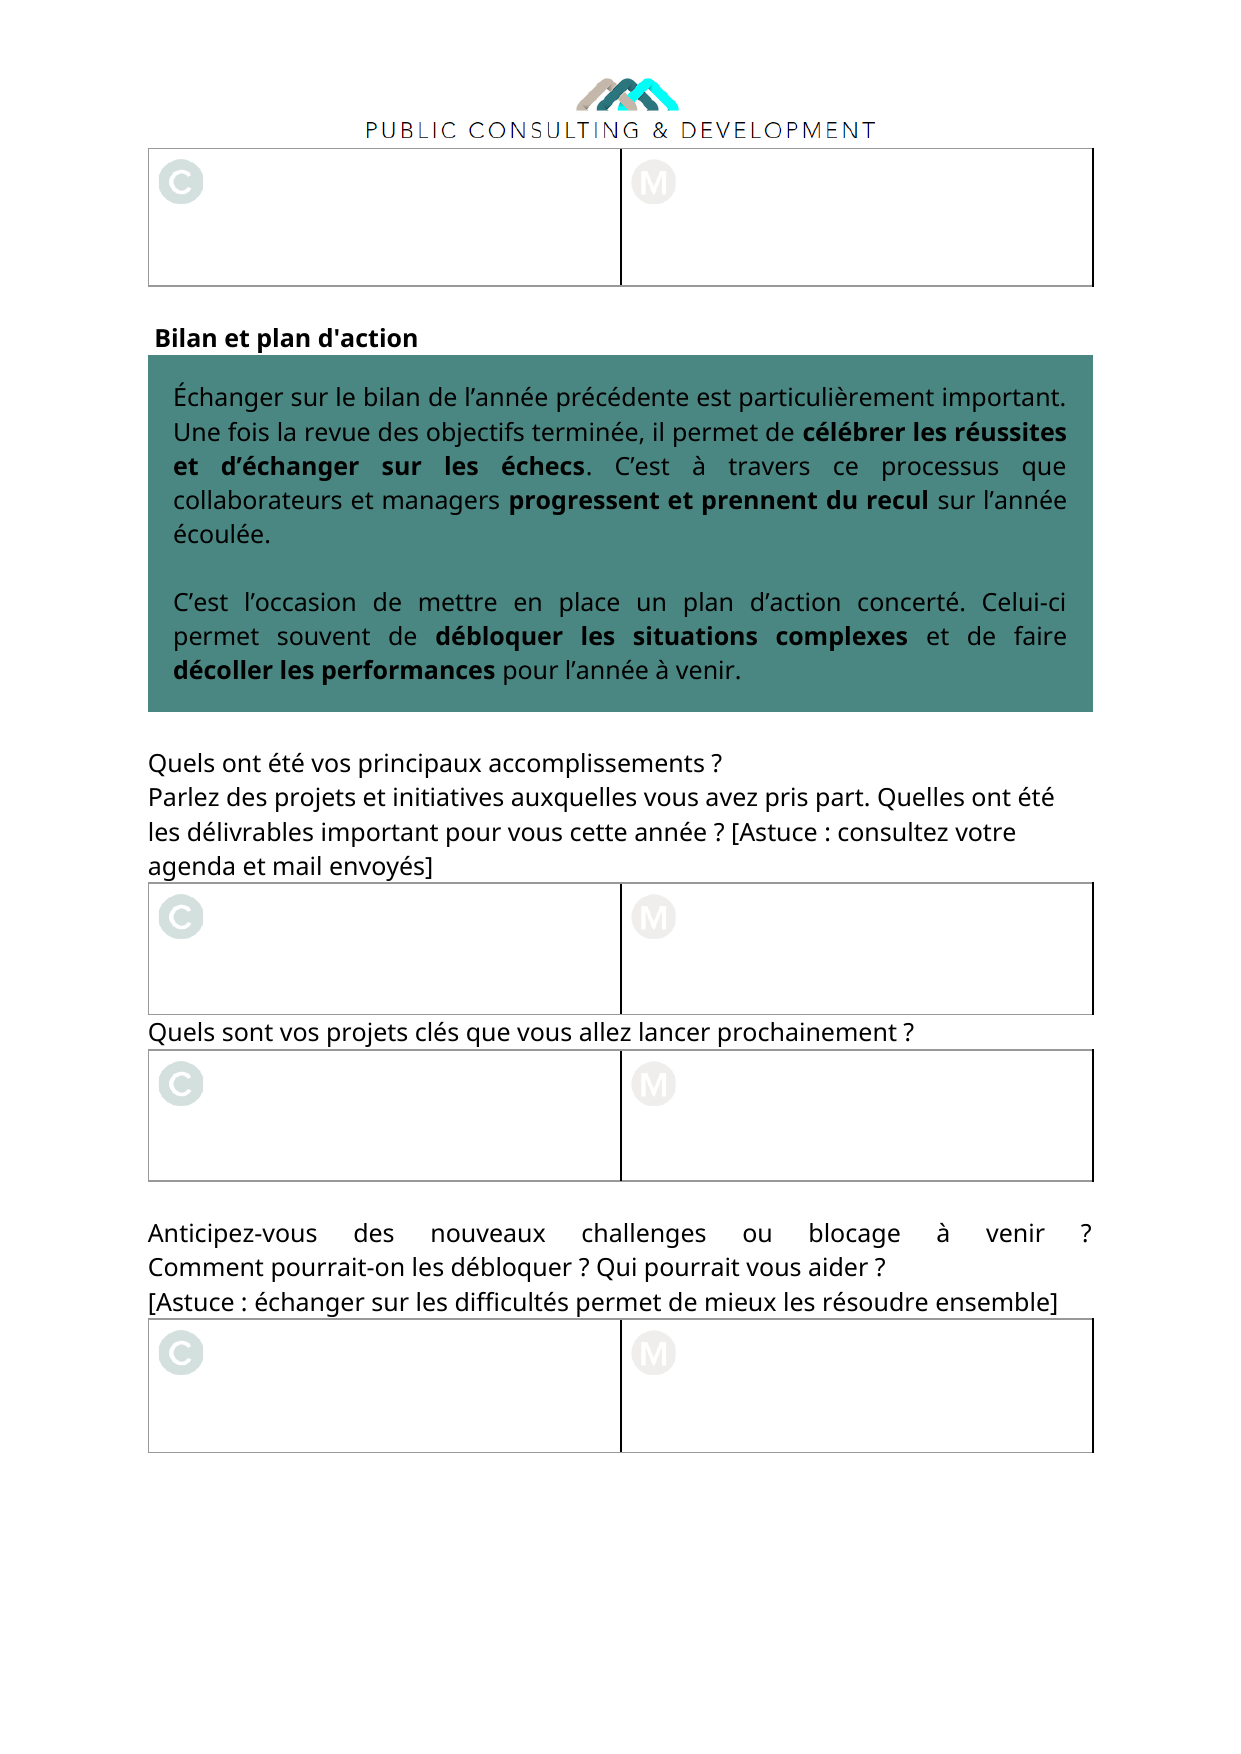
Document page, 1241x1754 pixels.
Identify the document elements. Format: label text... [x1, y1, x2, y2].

table_header [622, 884, 1092, 1013]
text Anticipez-vous des nouveaux challenges ou blocage à venir ? Comment pourrait-on les débloquer ? Qui pourrait vous aider ? [148, 1216, 1093, 1284]
table_header [622, 1320, 1092, 1452]
text Bilan et plan d'action [148, 321, 1093, 355]
table_header [622, 1051, 1092, 1180]
table_header [149, 884, 620, 1013]
table_cell [149, 149, 620, 285]
table_header Échanger sur le bilan de l’année précédente est particulièrement important. Une fois la revue des objectifs terminée, il permet de célébrer les réussites et d’échanger sur les échecs. C’est à travers ce processus que collaborateurs et managers progressent et prennent du recul sur l’année écoulée. C’est l’occasion de mettre en place un plan d’action concerté. Celui-ci permet souvent de débloquer les situations complexes et de faire décoller les performances pour l’année à venir. [148, 355, 1093, 712]
table_header [149, 1320, 620, 1452]
table_header [149, 1051, 620, 1180]
text [Astuce : échanger sur les difficultés permet de mieux les résoudre ensemble] [148, 1284, 1093, 1318]
picture [357, 73, 883, 147]
text Quels ont été vos principaux accomplissements ? [148, 746, 1093, 780]
text Parlez des projets et initiatives auxquelles vous avez pris part. Quelles ont été les délivrables important pour vous cette année ? [Astuce : consultez votre agenda et mail envoyés] [148, 780, 1093, 882]
text Quels sont vos projets clés que vous allez lancer prochainement ? [148, 1015, 1093, 1049]
table_cell [622, 149, 1092, 285]
